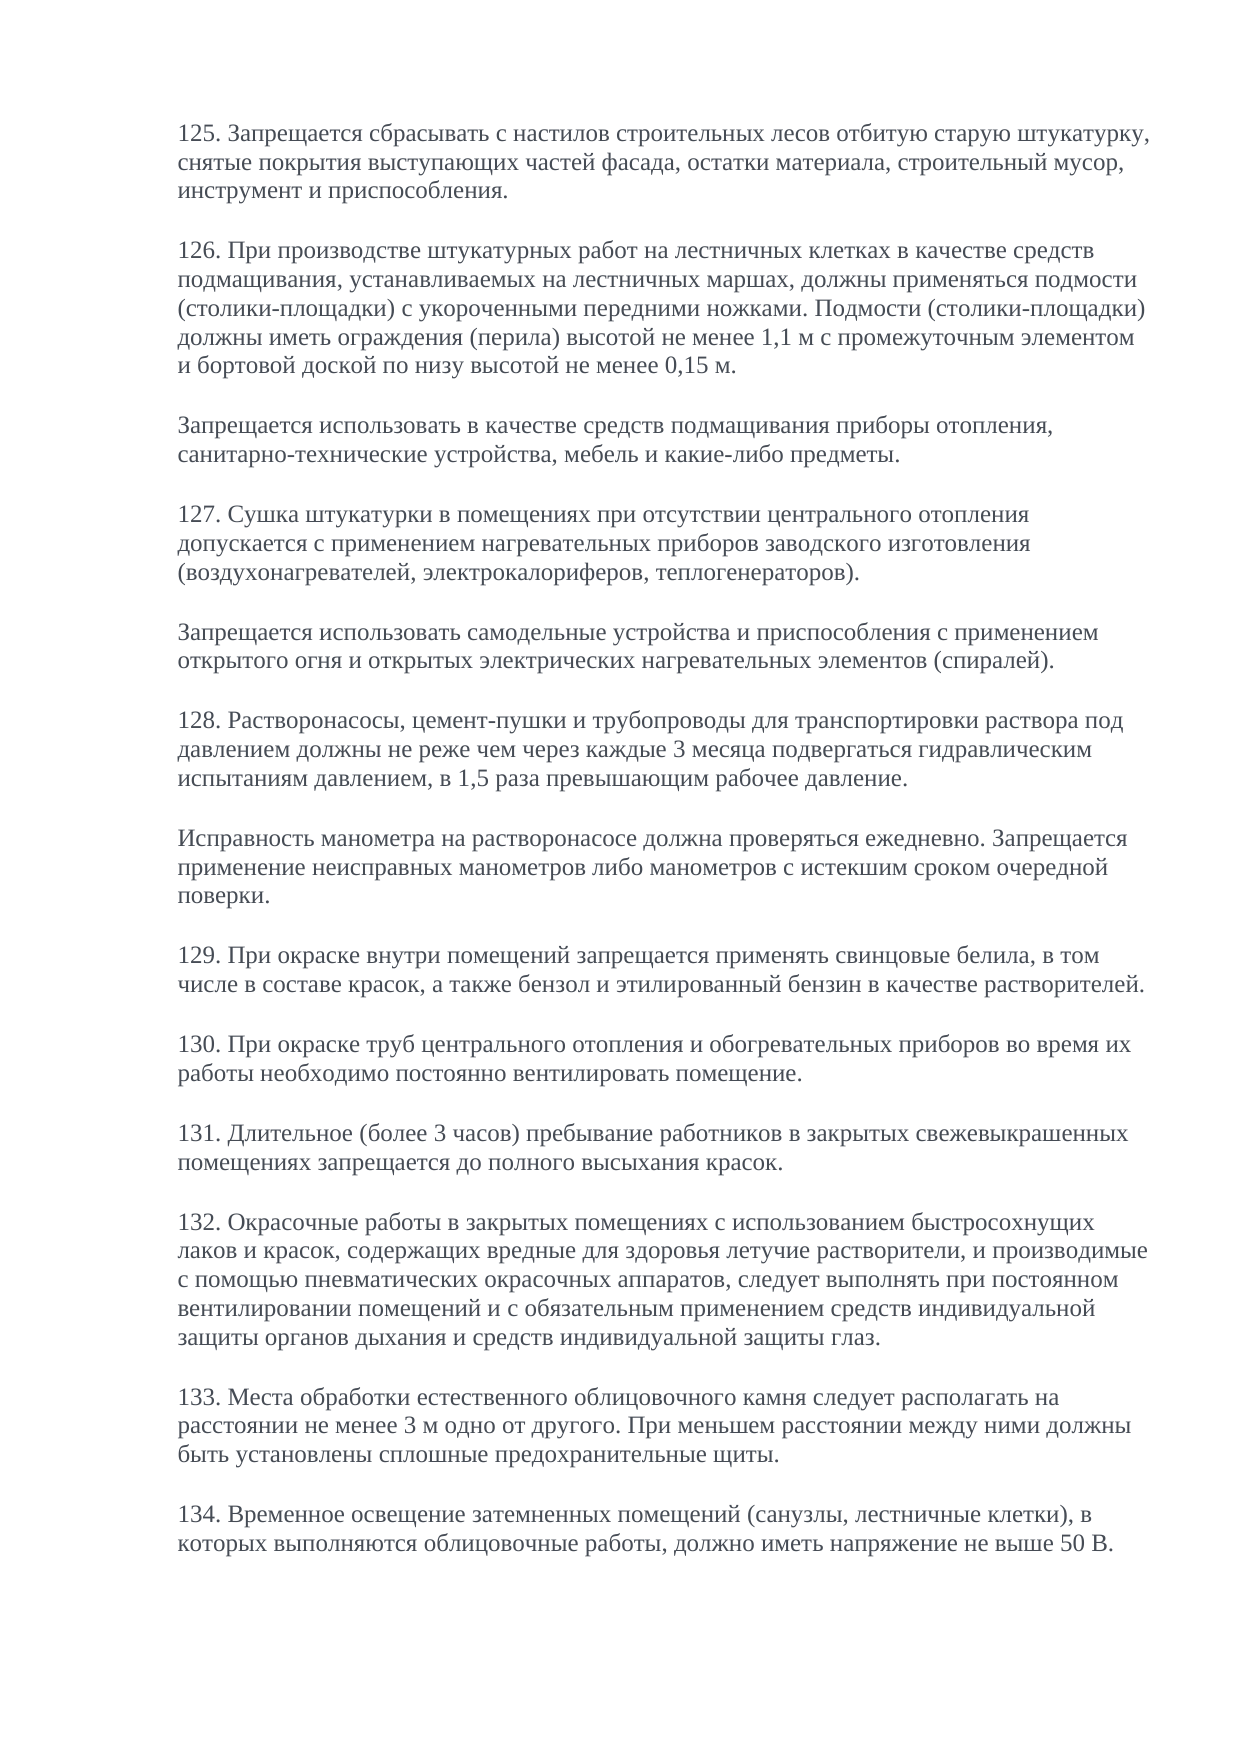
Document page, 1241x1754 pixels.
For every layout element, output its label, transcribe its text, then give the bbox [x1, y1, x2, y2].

text 128. Растворонасосы, цемент-пушки и трубопроводы для транспортировки раствора под давлением должны не реже чем через каждые 3 месяца подвергаться гидравлическим испытаниям давлением, в 1,5 раза превышающим рабочее давление. [177, 706, 1152, 792]
text 125. Запрещается сбрасывать с настилов строительных лесов отбитую старую штукатурку, снятые покрытия выступающих частей фасада, остатки материала, строительный мусор, инструмент и приспособления. [177, 118, 1152, 204]
text Запрещается использовать самодельные устройства и приспособления с применением открытого огня и открытых электрических нагревательных элементов (спиралей). [177, 617, 1152, 674]
text 134. Временное освещение затемненных помещений (санузлы, лестничные клетки), в которых выполняются облицовочные работы, должно иметь напряжение не выше 50 В. [177, 1499, 1152, 1557]
text 132. Окрасочные работы в закрытых помещениях с использованием быстросохнущих лаков и красок, содержащих вредные для здоровья летучие растворители, и производимые с помощью пневматических окрасочных аппаратов, следует выполнять при постоянном вентилировании помещений и с обязательным применением средств индивидуальной защиты органов дыхания и средств индивидуальной защиты глаз. [177, 1207, 1152, 1351]
text Запрещается использовать в качестве средств подмащивания приборы отопления, санитарно-технические устройства, мебель и какие-либо предметы. [177, 411, 1152, 468]
text 131. Длительное (более 3 часов) пребывание работников в закрытых свежевыкрашенных помещениях запрещается до полного высыхания красок. [177, 1118, 1152, 1176]
text 126. При производстве штукатурных работ на лестничных клетках в качестве средств подмащивания, устанавливаемых на лестничных маршах, должны применяться подмости (столики-площадки) с укороченными передними ножками. Подмости (столики-площадки) должны иметь ограждения (перила) высотой не менее 1,1 м с промежуточным элементом и бортовой доской по низу высотой не менее 0,15 м. [177, 236, 1152, 379]
text 130. При окраске труб центрального отопления и обогревательных приборов во время их работы необходимо постоянно вентилировать помещение. [177, 1029, 1152, 1087]
text Исправность манометра на растворонасосе должна проверяться ежедневно. Запрещается применение неисправных манометров либо манометров с истекшим сроком очередной поверки. [177, 823, 1152, 909]
text 129. При окраске внутри помещений запрещается применять свинцовые белила, в том числе в составе красок, а также бензол и этилированный бензин в качестве растворителей. [177, 941, 1152, 998]
text 127. Сушка штукатурки в помещениях при отсутствии центрального отопления допускается с применением нагревательных приборов заводского изготовления (воздухонагревателей, электрокалориферов, теплогенераторов). [177, 499, 1152, 586]
text 133. Места обработки естественного облицовочного камня следует располагать на расстоянии не менее 3 м одно от другого. При меньшем расстоянии между ними должны быть установлены сплошные предохранительные щиты. [177, 1382, 1152, 1468]
